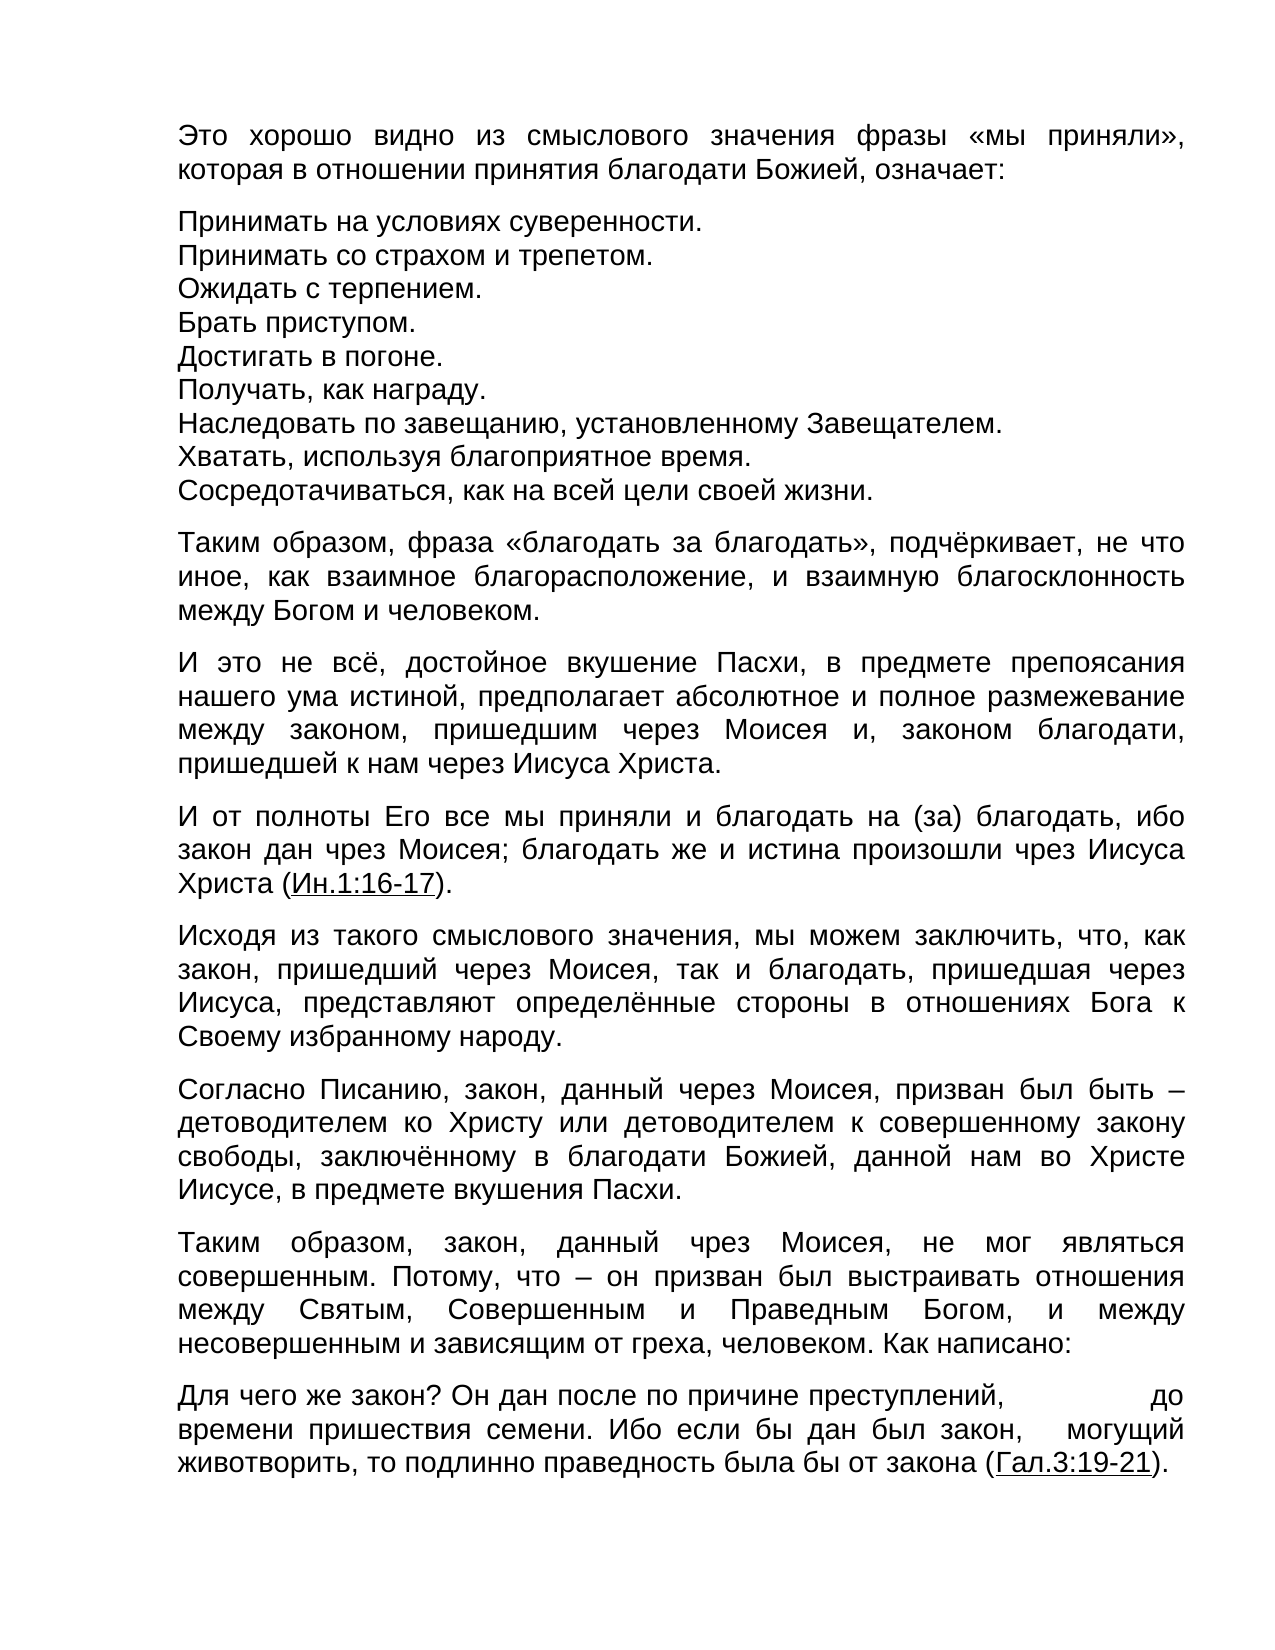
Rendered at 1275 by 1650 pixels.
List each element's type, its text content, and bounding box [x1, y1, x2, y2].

text Для чего же закон? Он дан после по причине преступлений, до времени пришествия семени. Ибо если бы дан был закон, могущий животворить, то подлинно праведность была бы от закона (Гал.3:19-21). [177, 1378, 1186, 1479]
text Принимать со страхом и трепетом. [177, 238, 1186, 271]
text Получать, как награду. [177, 372, 1186, 406]
text Таким образом, фраза «благодать за благодать», подчёркивает, не что иное, как взаимное благорасположение, и взаимную благосклонность между Богом и человеком. [177, 525, 1186, 626]
text Исходя из такого смыслового значения, мы можем заключить, что, как закон, пришедший через Моисея, так и благодать, пришедшая через Иисуса, представляют определённые стороны в отношениях Бога к Своему избранному народу. [177, 918, 1186, 1052]
text Хватать, используя благоприятное время. [177, 439, 1186, 473]
text Принимать на условиях суверенности. [177, 204, 1186, 238]
text И от полноты Его все мы приняли и благодать на (за) благодать, ибо закон дан чрез Моисея; благодать же и истина произошли чрез Иисуса Христа (Ин.1:16-17). [177, 798, 1186, 899]
text Брать приступом. [177, 305, 1186, 338]
text Это хорошо видно из смыслового значения фразы «мы приняли», которая в отношении принятия благодати Божией, означает: [177, 118, 1186, 185]
text И это не всё, достойное вкушение Пасхи, в предмете препоясания нашего ума истиной, предполагает абсолютное и полное размежевание между законом, пришедшим через Моисея и, законом благодати, пришедшей к нам через Иисуса Христа. [177, 645, 1186, 779]
text Наследовать по завещанию, установленному Завещателем. [177, 406, 1186, 439]
text Достигать в погоне. [177, 338, 1186, 372]
text Таким образом, закон, данный чрез Моисея, не мог являться совершенным. Потому, что – он призван был выстраивать отношения между Святым, Совершенным и Праведным Богом, и между несовершенным и зависящим от греха, человеком. Как написано: [177, 1225, 1186, 1359]
text Ожидать с терпением. [177, 271, 1186, 305]
text Согласно Писанию, закон, данный через Моисея, призван был быть – детоводителем ко Христу или детоводителем к совершенному закону свободы, заключённому в благодати Божией, данной нам во Христе Иисусе, в предмете вкушения Пасхи. [177, 1072, 1186, 1206]
text Сосредотачиваться, как на всей цели своей жизни. [177, 473, 1186, 506]
